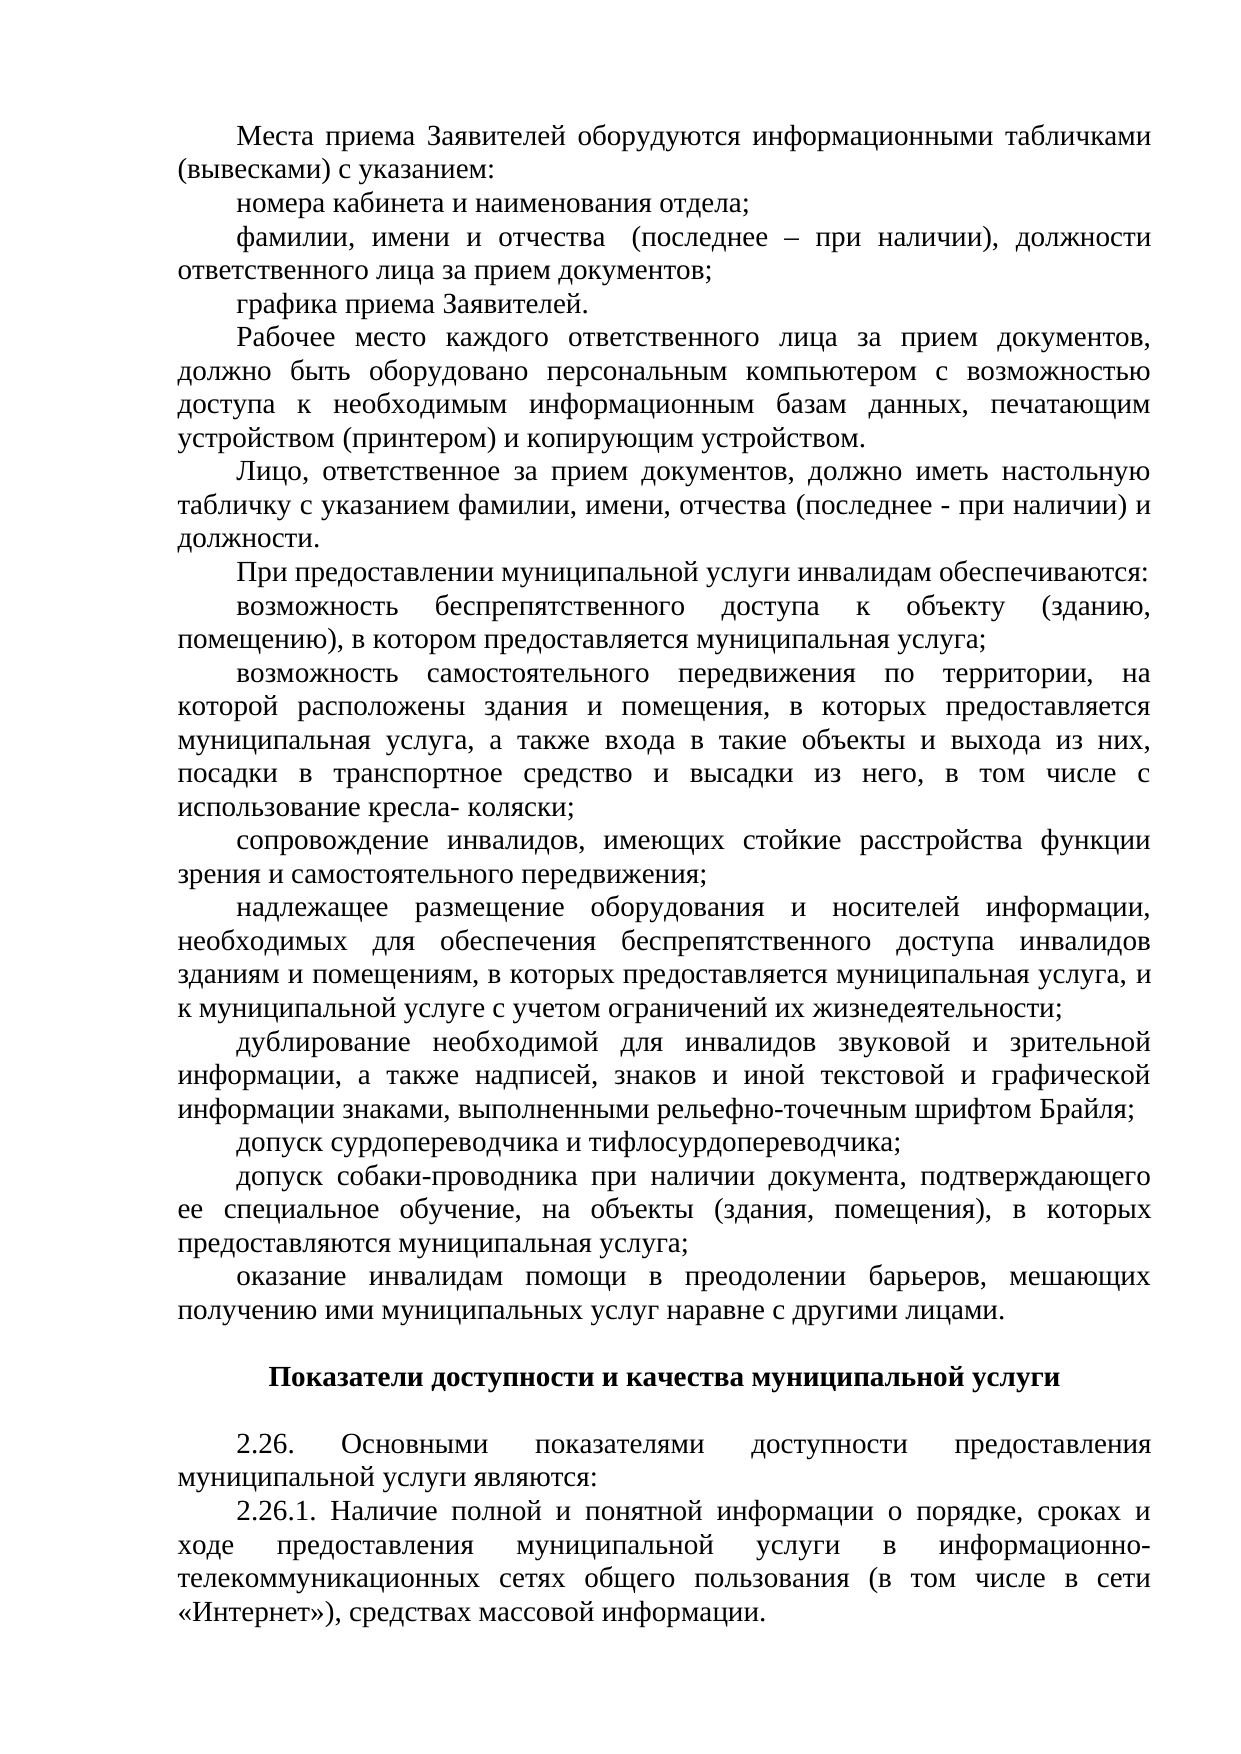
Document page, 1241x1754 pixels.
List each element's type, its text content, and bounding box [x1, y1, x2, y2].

list 2.26.1. Наличие полной и понятной информации о порядке, сроках и ходе предоставления муниципальной услуги в информационно- телекоммуникационных сетях общего пользования (в том числе в сети «Интернет»), средствах массовой информации. [177, 1493, 1151, 1627]
text Места приема Заявителей оборудуются информационными табличками (вывесками) с указанием: [177, 118, 1151, 185]
text надлежащее размещение оборудования и носителей информации, необходимых для обеспечения беспрепятственного доступа инвалидов зданиям и помещениям, в которых предоставляется муниципальная услуга, и к муниципальной услуге с учетом ограничений их жизнедеятельности; [177, 889, 1152, 1024]
text возможность беспрепятственного доступа к объекту (зданию, помещению), в котором предоставляется муниципальная услуга; [177, 588, 1151, 655]
text номера кабинета и наименования отдела; [177, 185, 1151, 219]
subtitle Показатели доступности и качества муниципальной услуги [177, 1360, 1151, 1393]
text возможность самостоятельного передвижения по территории, на которой расположены здания и помещения, в которых предоставляется муниципальная услуга, а также входа в такие объекты и выхода из них, посадки в транспортное средство и высадки из него, в том числе с использование кресла- коляски; [177, 655, 1152, 822]
text сопровождение инвалидов, имеющих стойкие расстройства функции зрения и самостоятельного передвижения; [177, 822, 1152, 889]
text дублирование необходимой для инвалидов звуковой и зрительной информации, а также надписей, знаков и иной текстовой и графической информации знаками, выполненными рельефно-точечным шрифтом Брайля; [177, 1024, 1152, 1124]
text При предоставлении муниципальной услуги инвалидам обеспечиваются: [177, 554, 1151, 588]
text Лицо, ответственное за прием документов, должно иметь настольную табличку с указанием фамилии, имени, отчества (последнее - при наличии) и должности. [177, 453, 1151, 554]
text допуск собаки-проводника при наличии документа, подтверждающего ее специальное обучение, на объекты (здания, помещения), в которых предоставляются муниципальная услуга; [177, 1158, 1152, 1258]
list 2.26. Основными показателями доступности предоставления муниципальной услуги являются: [177, 1426, 1151, 1493]
text Рабочее место каждого ответственного лица за прием документов, должно быть оборудовано персональным компьютером с возможностью доступа к необходимым информационным базам данных, печатающим устройством (принтером) и копирующим устройством. [177, 319, 1151, 453]
text оказание инвалидам помощи в преодолении барьеров, мешающих получению ими муниципальных услуг наравне с другими лицами. [177, 1258, 1152, 1326]
text допуск сурдопереводчика и тифлосурдопереводчика; [177, 1124, 1152, 1158]
text фамилии, имени и отчества (последнее – при наличии), должности ответственного лица за прием документов; [177, 219, 1151, 286]
text графика приема Заявителей. [177, 286, 1151, 319]
